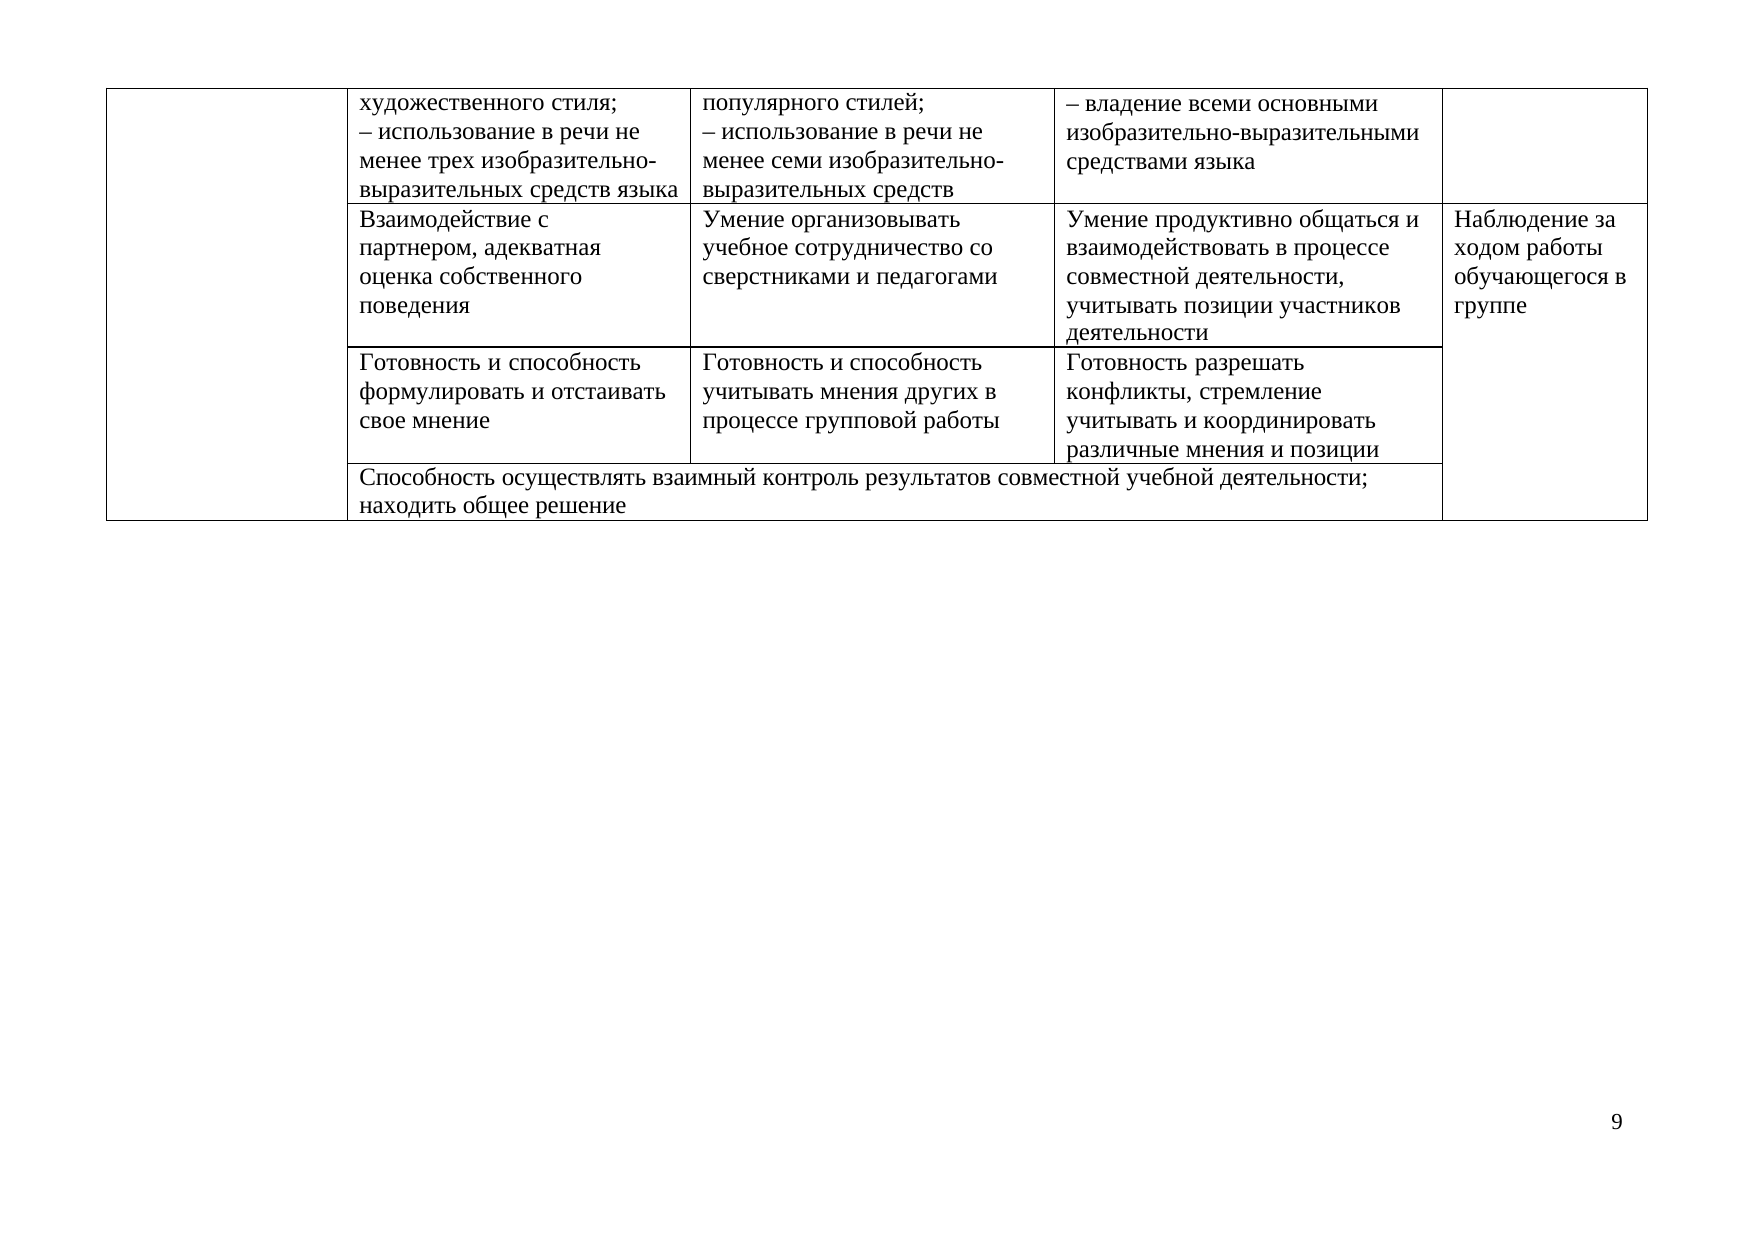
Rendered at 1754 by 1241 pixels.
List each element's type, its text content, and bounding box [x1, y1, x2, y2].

table_cell Способность осуществлять взаимный контроль результатов совместной учебной деятельности; находить общее решение [348, 464, 1442, 520]
table_cell Наблюдение за ходом работы обучающегося в группе [1443, 204, 1647, 520]
table_cell Умение продуктивно общаться и взаимодействовать в процессе совместной деятельности, учитывать позиции участников деятельности [1055, 204, 1442, 346]
table_header художественного стиля; – использование в речи не менее трех изобразительно- выразительных средств языка [348, 89, 690, 203]
table_header [107, 89, 347, 520]
table_cell Умение организовывать учебное сотрудничество со сверстниками и педагогами [691, 204, 1054, 346]
table_header [1443, 89, 1647, 203]
table_cell Готовность разрешать конфликты, стремление учитывать и координировать различные мнения и позиции [1055, 348, 1442, 462]
table_cell Взаимодействие с партнером, адекватная оценка собственного поведения [348, 204, 690, 346]
table_header популярного стилей; – использование в речи не менее семи изобразительно- выразительных средств [691, 89, 1054, 203]
table_header – владение всеми основными изобразительно-выразительными средствами языка [1055, 89, 1442, 203]
table_cell Готовность и способность учитывать мнения других в процессе групповой работы [691, 348, 1054, 462]
table_cell Готовность и способность формулировать и отстаивать свое мнение [348, 348, 690, 462]
